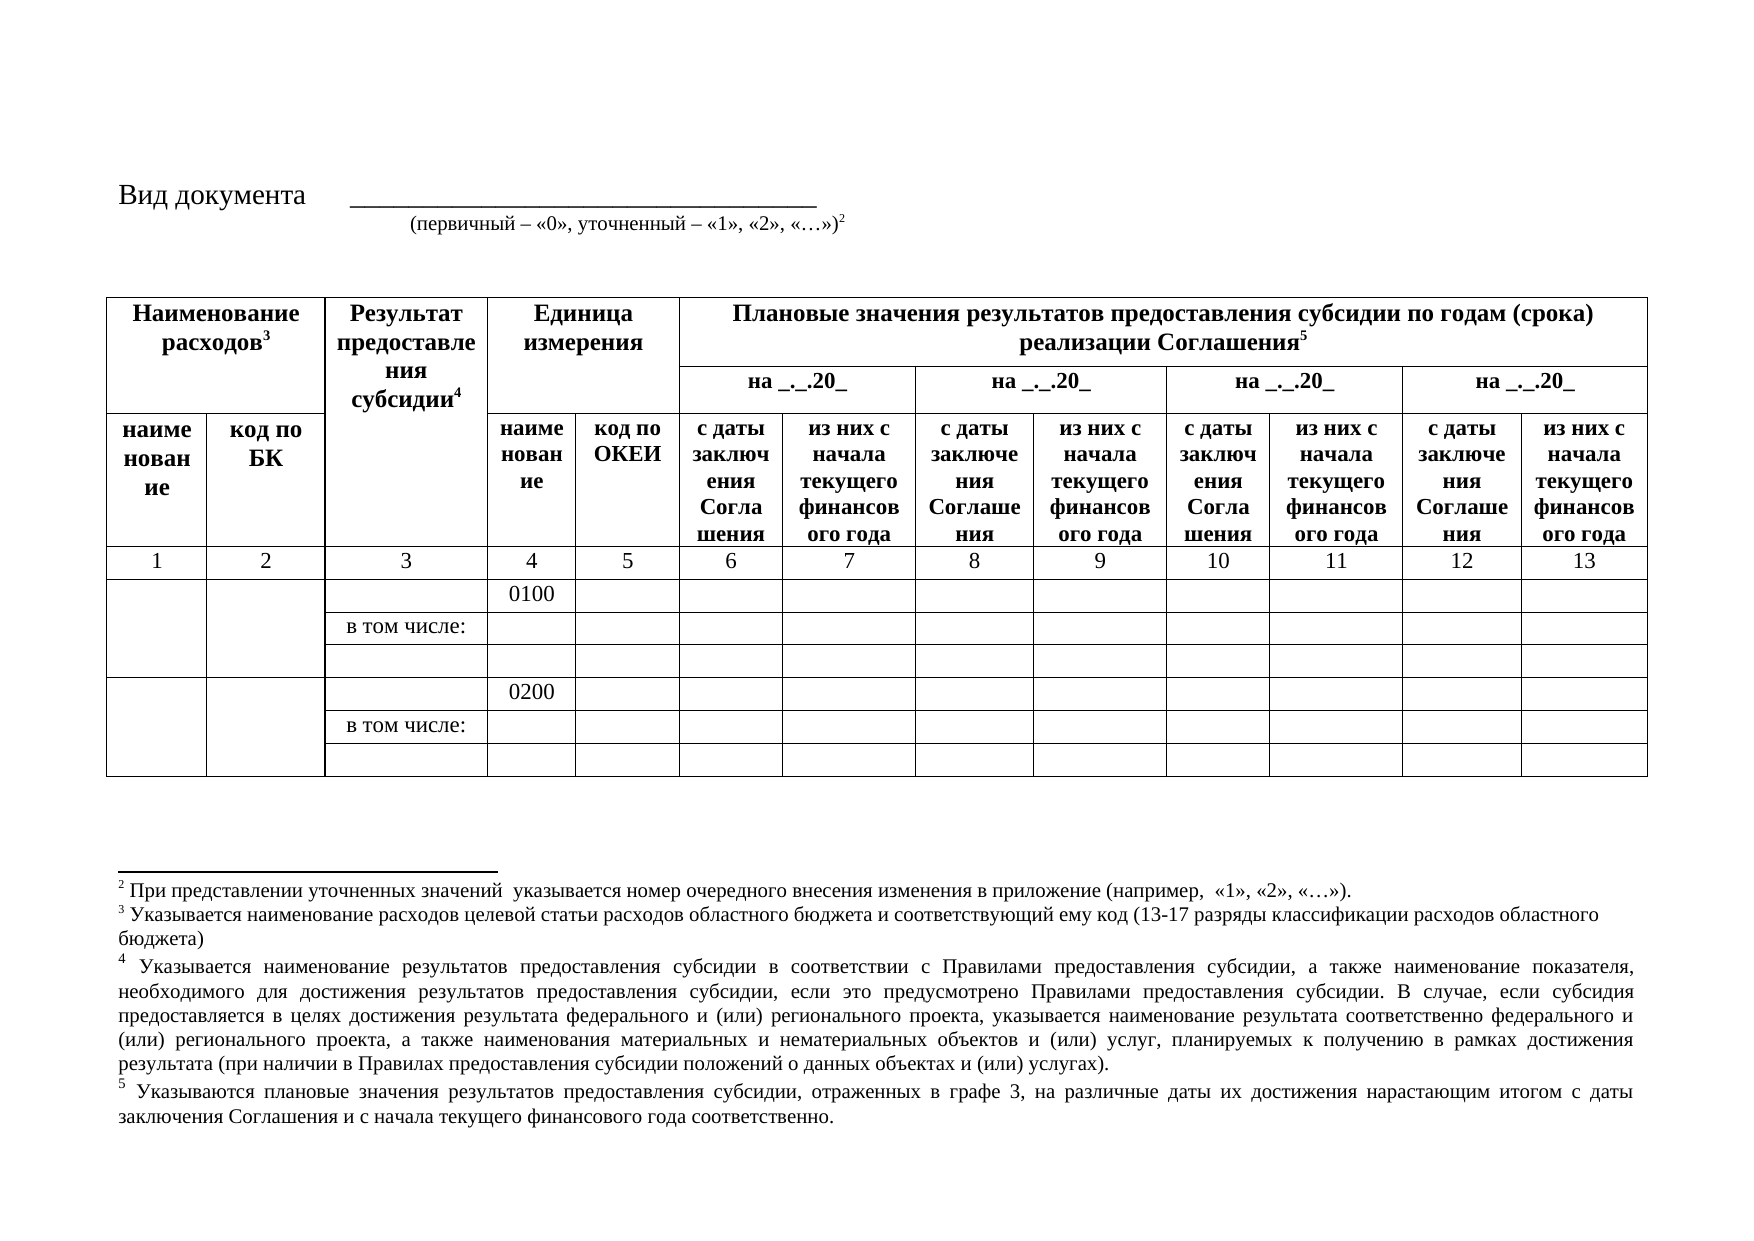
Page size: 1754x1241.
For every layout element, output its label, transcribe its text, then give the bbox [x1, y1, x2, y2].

table_header Наименование расходов [107, 298, 324, 413]
table_cell наименование [107, 414, 206, 546]
table_cell 12 [1403, 547, 1521, 579]
table_cell [680, 744, 782, 776]
table_cell [1522, 678, 1647, 710]
table_cell [916, 744, 1033, 776]
table_cell 11 [1270, 547, 1402, 579]
table_cell [488, 645, 575, 677]
table_cell в том числе: [326, 711, 487, 743]
table_cell на _._.20_ [1167, 367, 1402, 413]
table_cell [783, 744, 915, 776]
table_cell 7 [783, 547, 915, 579]
table_cell [326, 678, 487, 710]
table_cell [576, 711, 679, 743]
table_cell [207, 580, 324, 677]
table_cell 0100 [488, 580, 575, 612]
table_cell на _._.20_ [680, 367, 915, 413]
table_cell [1270, 711, 1402, 743]
table_cell из них с начала текущего финансового года [783, 414, 915, 546]
table_cell [576, 645, 679, 677]
table_cell код по БК [207, 414, 324, 546]
table_cell [680, 645, 782, 677]
table_cell [916, 580, 1033, 612]
table_cell [1270, 645, 1402, 677]
table_cell [1167, 711, 1269, 743]
table_cell [1522, 744, 1647, 776]
table_cell [1403, 645, 1521, 677]
table_cell из них с начала текущего финансового года [1522, 414, 1647, 546]
table_header Единица измерения [488, 298, 679, 413]
table_cell [1403, 744, 1521, 776]
table_header Плановые значения результатов предоставления субсидии по годам (срока) реализации Соглашения [680, 298, 1647, 366]
table_cell [1522, 580, 1647, 612]
table_cell [1403, 580, 1521, 612]
table_cell [576, 580, 679, 612]
table_cell наименование [488, 414, 575, 546]
table_cell 1 [107, 547, 206, 579]
table_cell [783, 580, 915, 612]
table_cell 3 [326, 547, 487, 579]
table_cell [1034, 645, 1166, 677]
table_cell [783, 613, 915, 644]
table_cell 13 [1522, 547, 1647, 579]
table_cell [1403, 678, 1521, 710]
table_cell [326, 645, 487, 677]
table_cell [488, 744, 575, 776]
table_cell [576, 613, 679, 644]
table_header Результат предоставления субсидии [326, 298, 487, 546]
table_cell [576, 678, 679, 710]
table_cell [783, 645, 915, 677]
table_cell 2 [207, 547, 324, 579]
table_cell [1403, 613, 1521, 644]
table_cell код по ОКЕИ [576, 414, 679, 546]
table_cell [1167, 645, 1269, 677]
table_cell с даты заключения Соглашения [1403, 414, 1521, 546]
table_cell [680, 711, 782, 743]
table_cell 6 [680, 547, 782, 579]
table_cell [488, 711, 575, 743]
table_cell [1522, 645, 1647, 677]
table_cell 4 [488, 547, 575, 579]
table_cell 10 [1167, 547, 1269, 579]
table_cell [680, 678, 782, 710]
table_cell [1270, 744, 1402, 776]
table_cell с даты заключения Соглашения [916, 414, 1033, 546]
table_cell [107, 678, 206, 776]
table_cell на _._.20_ [1403, 367, 1647, 413]
table_cell [107, 580, 206, 677]
table_cell [207, 678, 324, 776]
table_cell [1034, 613, 1166, 644]
table_cell в том числе: [326, 613, 487, 644]
table_cell [916, 645, 1033, 677]
table_cell [916, 613, 1033, 644]
table_cell [326, 744, 487, 776]
table_cell [1522, 613, 1647, 644]
table_cell [1270, 678, 1402, 710]
table_cell [783, 711, 915, 743]
text (первичный – «0», уточненный – «1», «2», «…») [118, 211, 1636, 235]
table_cell [326, 580, 487, 612]
table_cell [783, 678, 915, 710]
table_cell [680, 580, 782, 612]
table_cell из них с начала текущего финансового года [1034, 414, 1166, 546]
table_cell [576, 744, 679, 776]
table_cell 9 [1034, 547, 1166, 579]
table_cell [1167, 613, 1269, 644]
table_cell [1403, 711, 1521, 743]
table_cell [1167, 678, 1269, 710]
table_cell 5 [576, 547, 679, 579]
table_cell [1522, 711, 1647, 743]
table_cell [1034, 744, 1166, 776]
table_cell из них с начала текущего финансового года [1270, 414, 1402, 546]
table_cell [1034, 580, 1166, 612]
table_cell [1167, 744, 1269, 776]
table_cell [1034, 711, 1166, 743]
table_cell 0200 [488, 678, 575, 710]
table_cell [488, 613, 575, 644]
table_cell на _._.20_ [916, 367, 1166, 413]
text Вид документа ________________________________ [118, 177, 1636, 211]
table_cell 8 [916, 547, 1033, 579]
table_cell с даты заключения Соглашения [1167, 414, 1269, 546]
table_cell [1167, 580, 1269, 612]
table_cell [680, 613, 782, 644]
table_cell [916, 678, 1033, 710]
table_cell [916, 711, 1033, 743]
table_cell [1034, 678, 1166, 710]
table_cell с даты заключения Соглашения [680, 414, 782, 546]
table_cell [1270, 613, 1402, 644]
table_cell [1270, 580, 1402, 612]
